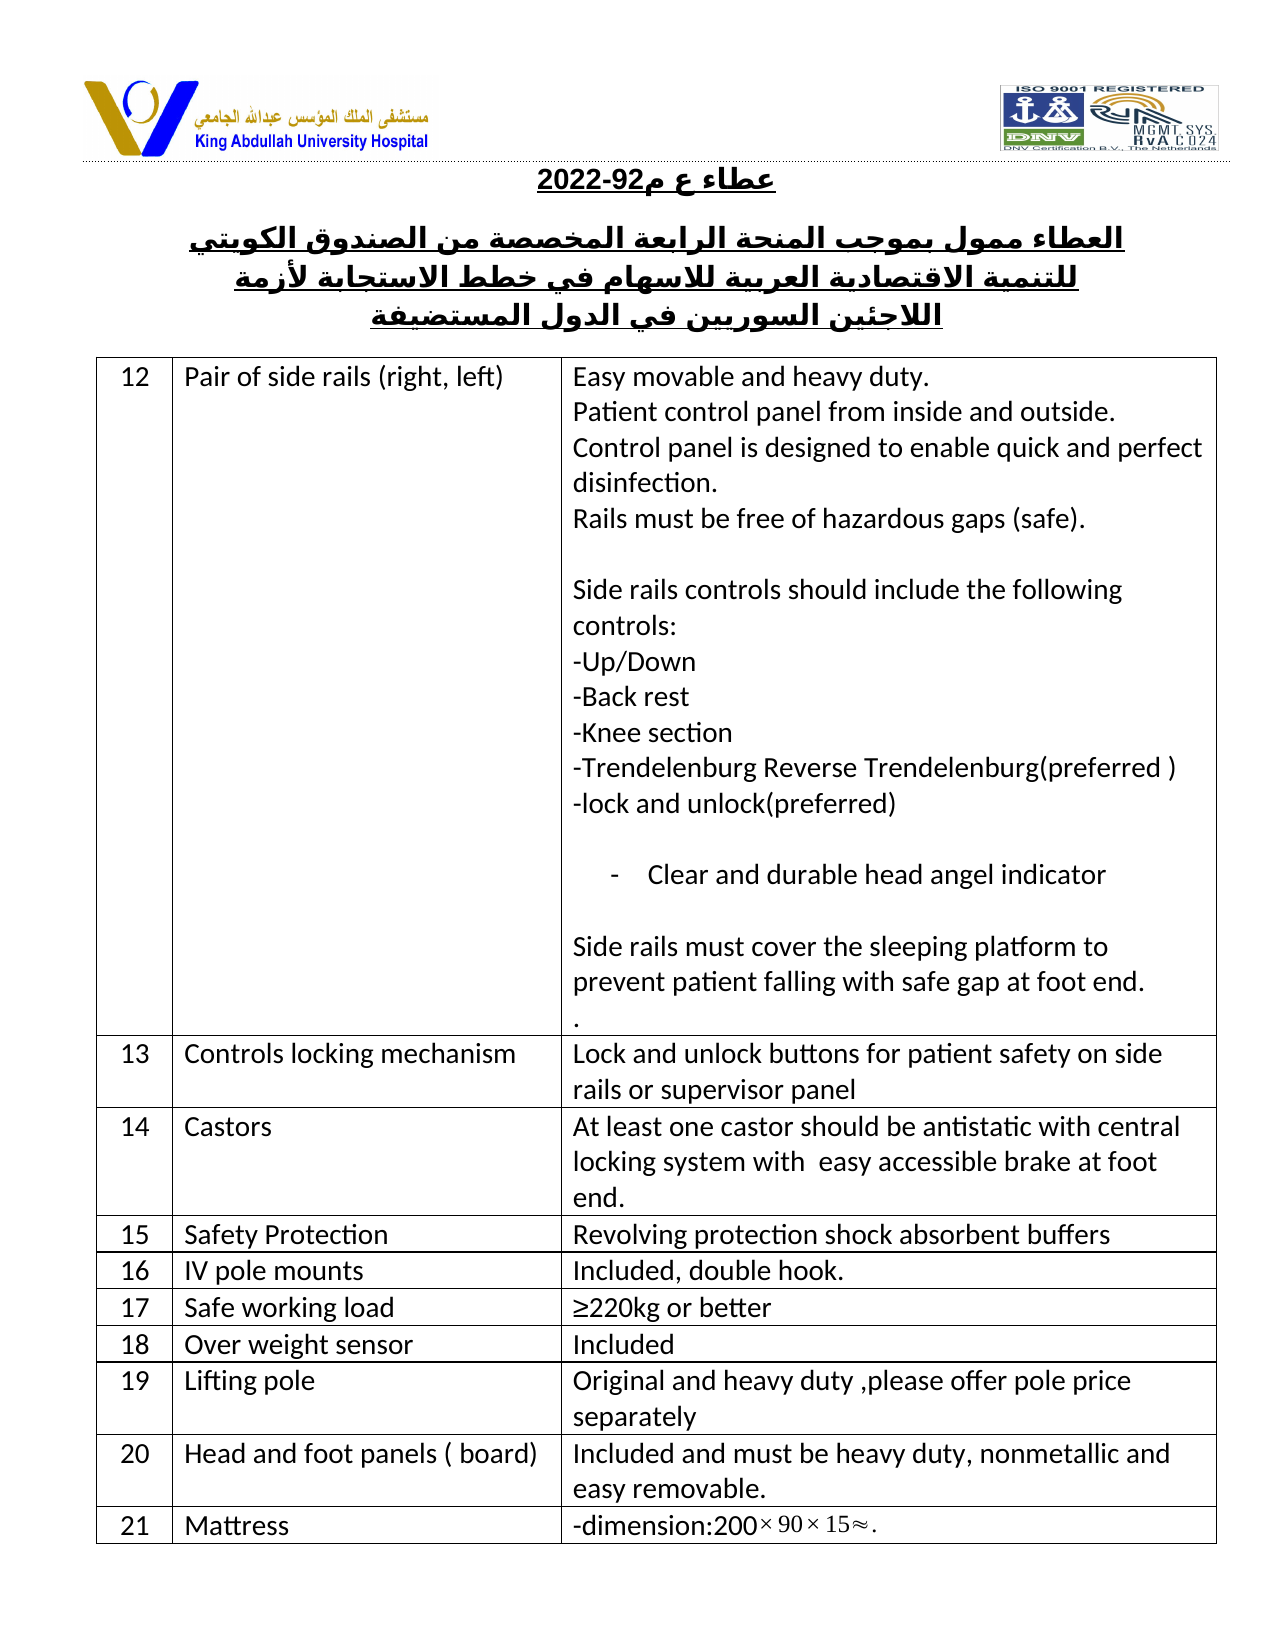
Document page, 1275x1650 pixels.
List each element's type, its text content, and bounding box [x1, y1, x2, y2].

table_cell Revolving protection shock absorbent buffers [562, 1216, 1216, 1251]
table_cell 14 [97, 1108, 172, 1215]
table_cell Castors [173, 1108, 561, 1215]
table_cell Lock and unlock buttons for patient safety on side rails or supervisor panel [562, 1036, 1216, 1107]
table_cell IV pole mounts [173, 1253, 561, 1288]
table_cell Pair of side rails (right, left) [173, 358, 561, 1034]
picture [82, 75, 439, 161]
table_cell Easy movable and heavy duty. Patient control panel from inside and outside. Control panel is designed to enable quick and perfect disinfection. Rails must be free of hazardous gaps (safe). Side rails controls should include the following controls: -Up/Down -Back rest -Knee section -Trendelenburg Reverse Trendelenburg(preferred ) -lock and unlock(preferred) Clear and durable head angel indicator Side rails must cover the sleeping platform to prevent patient falling with safe gap at foot end. . [562, 358, 1216, 1034]
table_cell Included [562, 1326, 1216, 1361]
table_cell Head and foot panels ( board) [173, 1435, 561, 1506]
table_cell 15 [97, 1216, 172, 1251]
table_cell Mattress [173, 1507, 561, 1543]
table_cell Over weight sensor [173, 1326, 561, 1361]
table_cell 21 [97, 1507, 172, 1543]
table_cell Included, double hook. [562, 1253, 1216, 1288]
table_cell Lifting pole [173, 1363, 561, 1434]
table_cell Included and must be heavy duty, nonmetallic and easy removable. [562, 1435, 1216, 1506]
table_cell Safety Protection [173, 1216, 561, 1251]
table_cell At least one castor should be antistatic with central locking system with easy accessible brake at foot end. [562, 1108, 1216, 1215]
table_cell Safe working load [173, 1289, 561, 1325]
table_cell 12 [97, 358, 172, 1034]
table_cell 18 [97, 1326, 172, 1361]
table_cell Controls locking mechanism [173, 1036, 561, 1107]
table_cell Original and heavy duty ,please offer pole price separately [562, 1363, 1216, 1434]
table_cell 17 [97, 1289, 172, 1325]
table_cell ≥220kg or better [562, 1289, 1216, 1325]
table_cell 16 [97, 1253, 172, 1288]
table_cell 20 [97, 1435, 172, 1506]
table_cell 13 [97, 1036, 172, 1107]
picture [1000, 85, 1219, 151]
table_cell 19 [97, 1363, 172, 1434]
